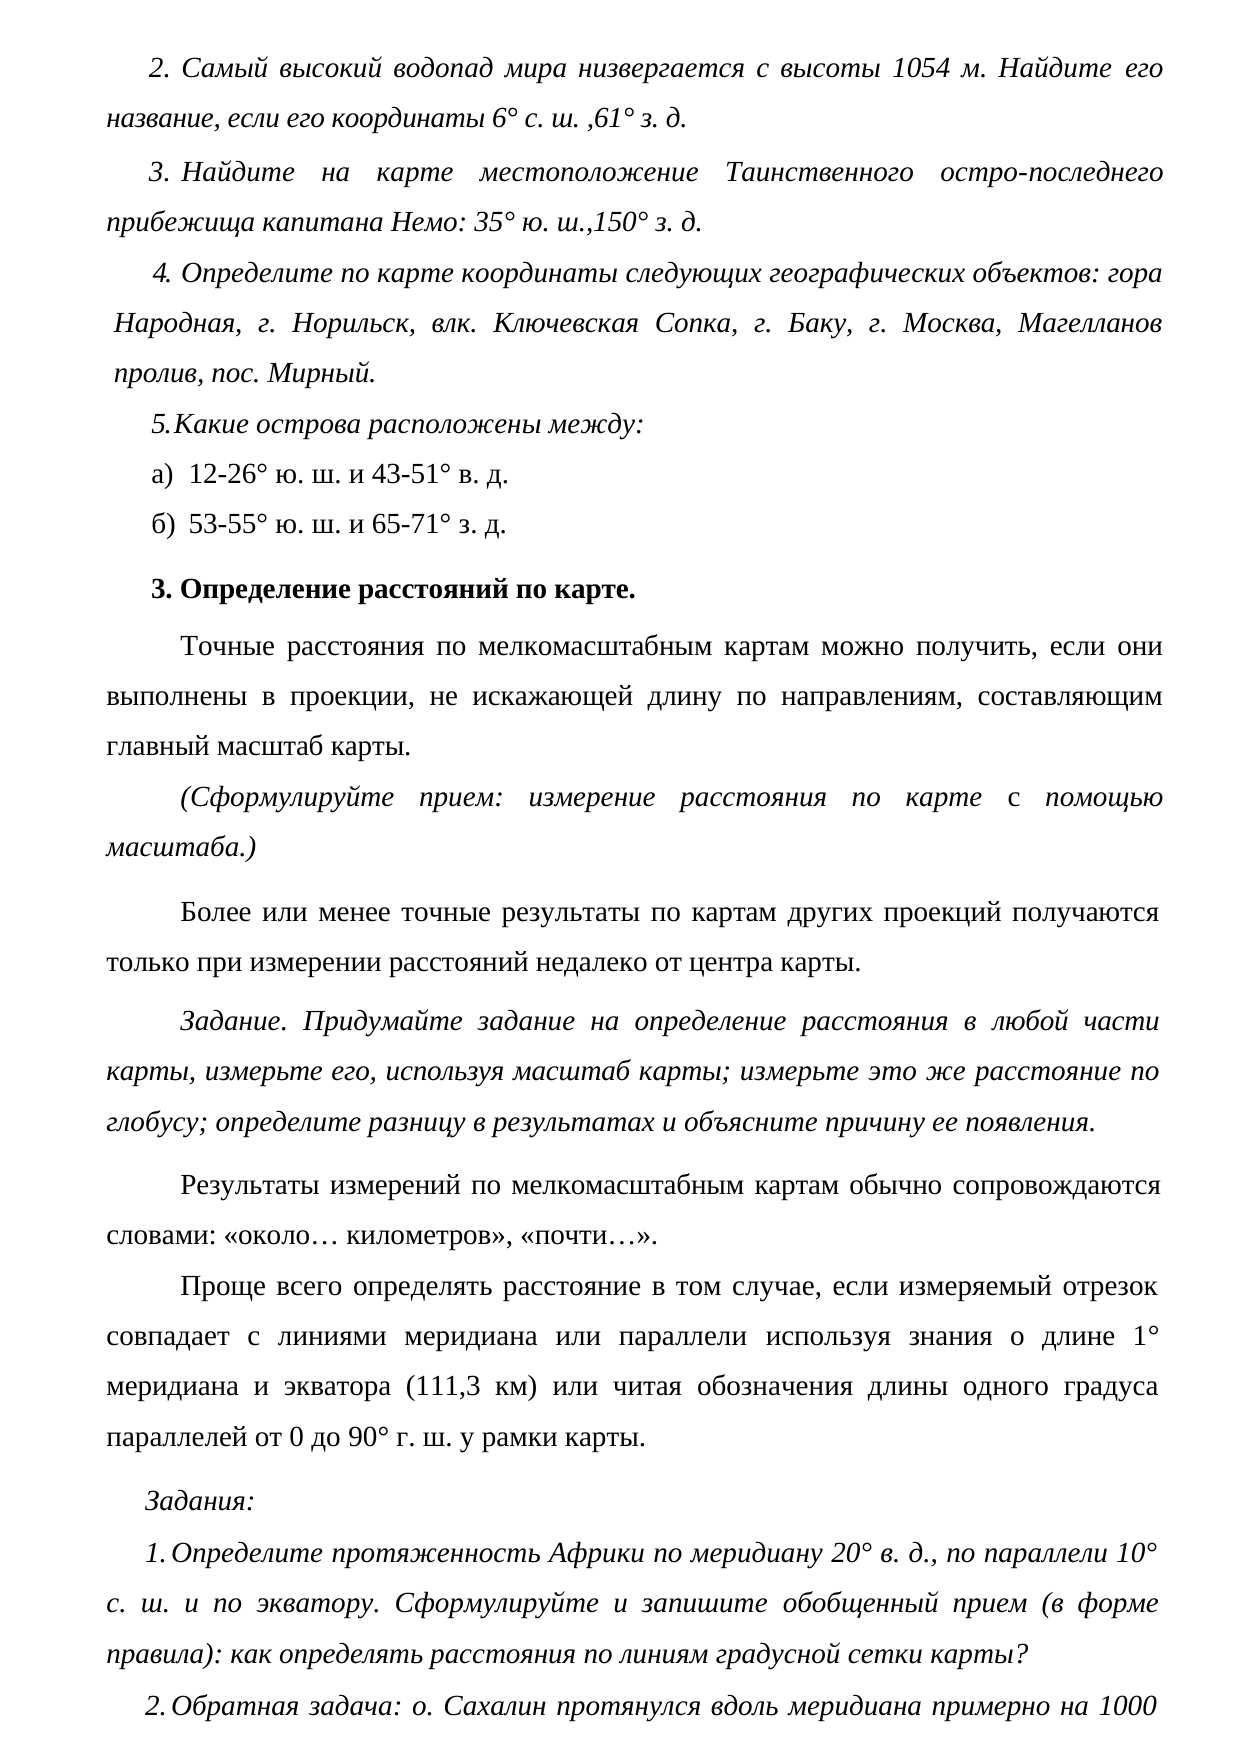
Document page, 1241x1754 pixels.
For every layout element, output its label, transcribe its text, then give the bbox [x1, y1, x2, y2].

text (Сформулируйте прием: измерение расстояния по карте с помощью масштаба.) [106, 779, 1163, 863]
text Точные расстояния по мелкомасштабным картам можно получить, если они выполнены в проекции, не искажающей длину по направлениям, составляющим главный масштаб карты. [106, 628, 1163, 762]
text Результаты измерений по мелкомасштабным картам обычно сопровождаются словами: «около… километров», «почти…». [106, 1167, 1161, 1251]
text Более или менее точные результаты по картам других проекций получаются только при измерении расстояний недалеко от центра карты. [106, 894, 1159, 978]
list Найдите на карте местоположение Таинственного остро-последнего прибежища капитана Немо: 35° ю. ш.,150° з. д. [106, 154, 1163, 238]
text 4. Определите по карте координаты следующих географических объектов: гора Народная, г. Норильск, влк. Ключевская Сопка, г. Баку, г. Москва, Магелланов пролив, пос. Мирный. [114, 255, 1163, 389]
text Проще всего определять расстояние в том случае, если измеряемый отрезок совпадает с линиями меридиана или параллели используя знания о длине 1° меридиана и экватора () или читая обозначения длины одного градуса параллелей от 0 до 90° г. ш. у рамки карты. [106, 1268, 1159, 1452]
text Задания: [145, 1483, 1163, 1516]
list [106, 1688, 1158, 1722]
text 5. Какие острова расположены между: [151, 406, 1163, 439]
text б) 53-55° ю. ш. и 65-71° з. д. [151, 506, 1163, 540]
list Определите протяженность Африки по меридиану 20° в. д., по параллели 10° с. ш. и по экватору. Сформулируйте и запишите обобщенный прием (в форме правила): как определять расстояния по линиям градусной сетки карты? [106, 1535, 1159, 1669]
list Самый высокий водопад мира низвергается с высоты . Найдите его название, если его координаты 6° с. ш. ,61° з. д. [106, 50, 1163, 134]
text 3. Определение расстояний по карте. [151, 571, 1163, 605]
text Задание. Придумайте задание на определение расстояния в любой части карты, измерьте его, используя масштаб карты; измерьте это же расстояние по глобусу; определите разницу в результатах и объясните причину ее появления. [106, 1003, 1159, 1137]
text а) 12-26° ю. ш. и 43-51° в. д. [151, 456, 1163, 489]
